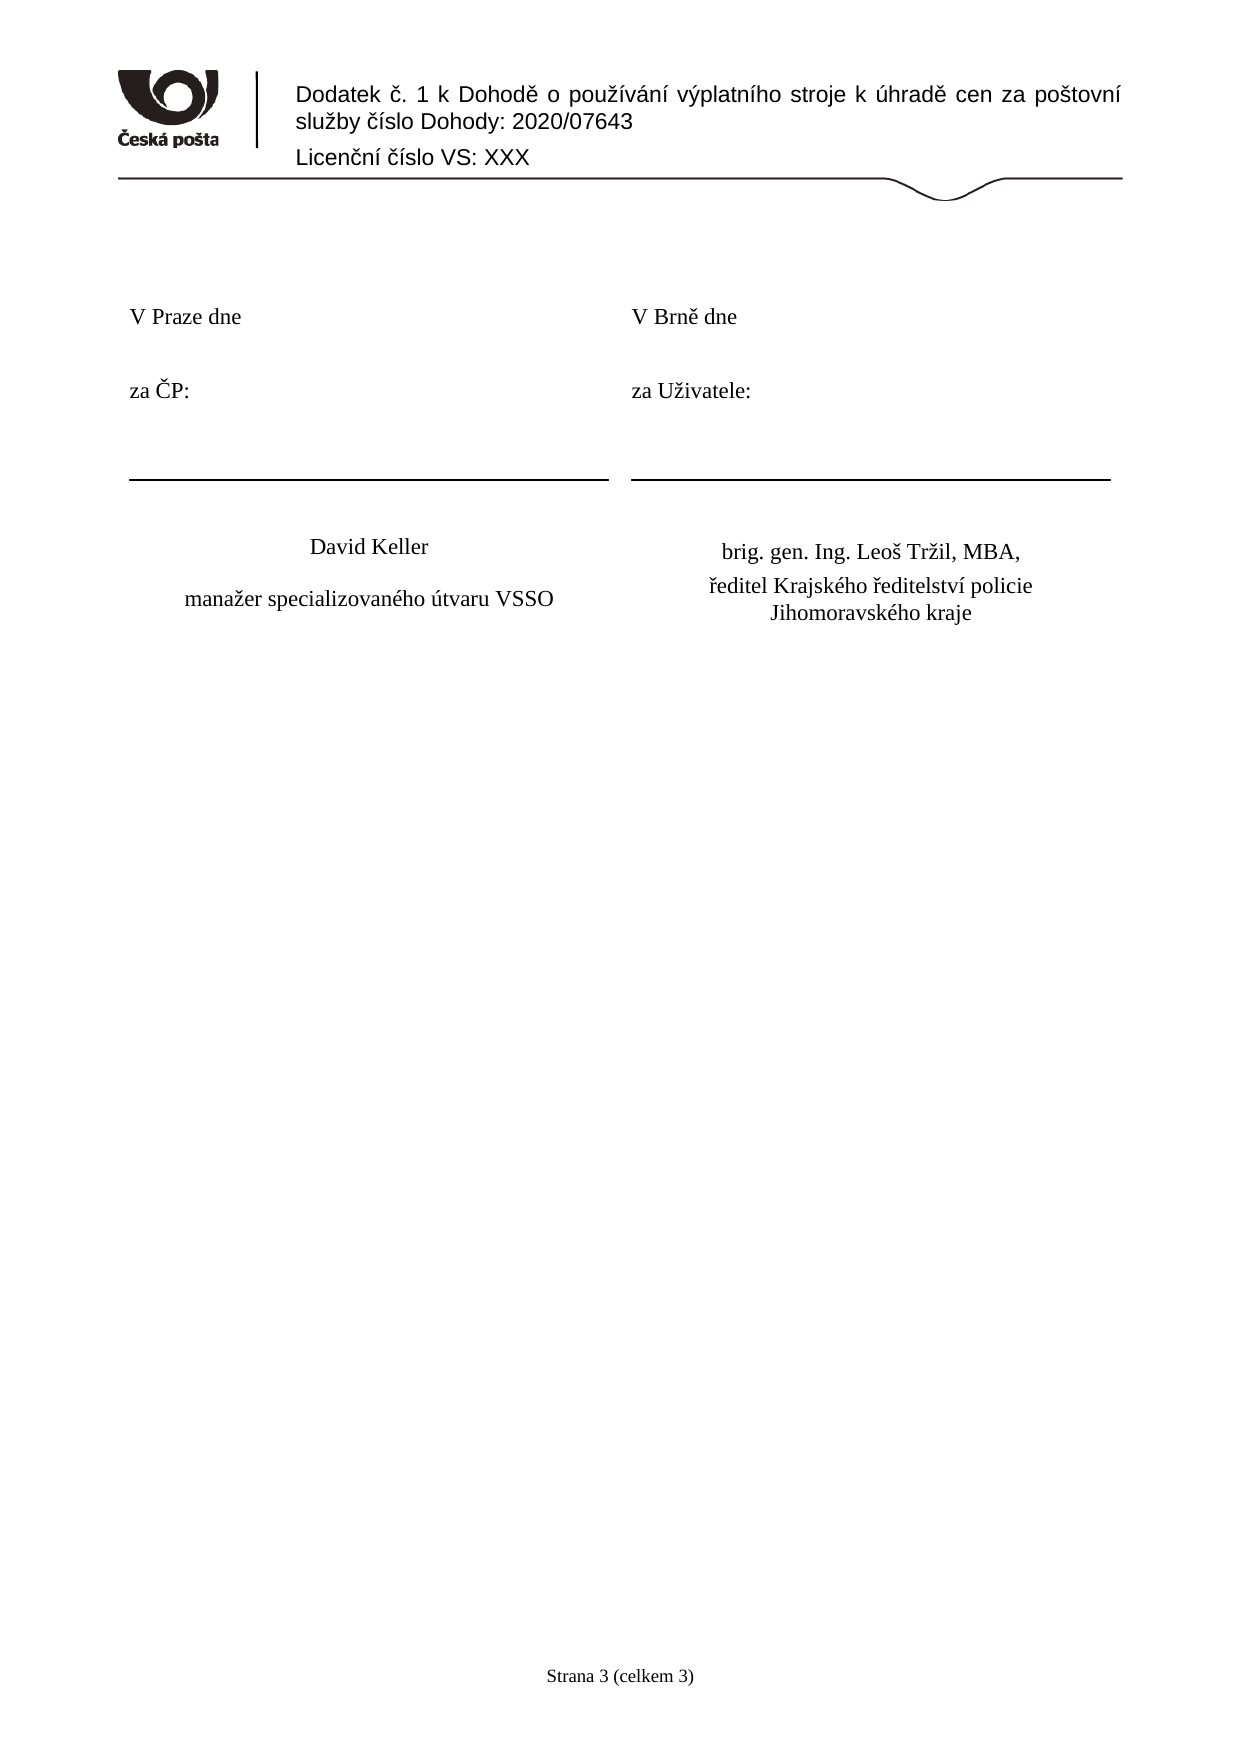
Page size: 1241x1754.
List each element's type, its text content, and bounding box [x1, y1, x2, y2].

table_cell za ČP: [118, 377, 620, 450]
picture [118, 70, 219, 148]
table_cell [118, 450, 620, 533]
picture [118, 177, 1123, 201]
table_cell za Uživatele: [620, 377, 1122, 450]
table_cell David Keller manažer specializovaného útvaru VSSO [118, 533, 620, 651]
table_cell brig. gen. Ing. Leoš Tržil, MBA, ředitel Krajského ředitelství policie Jihomoravského kraje [620, 533, 1122, 651]
table_header V Brně dne [620, 303, 1122, 377]
table_header V Praze dne [118, 303, 620, 377]
table_cell [620, 450, 1122, 533]
